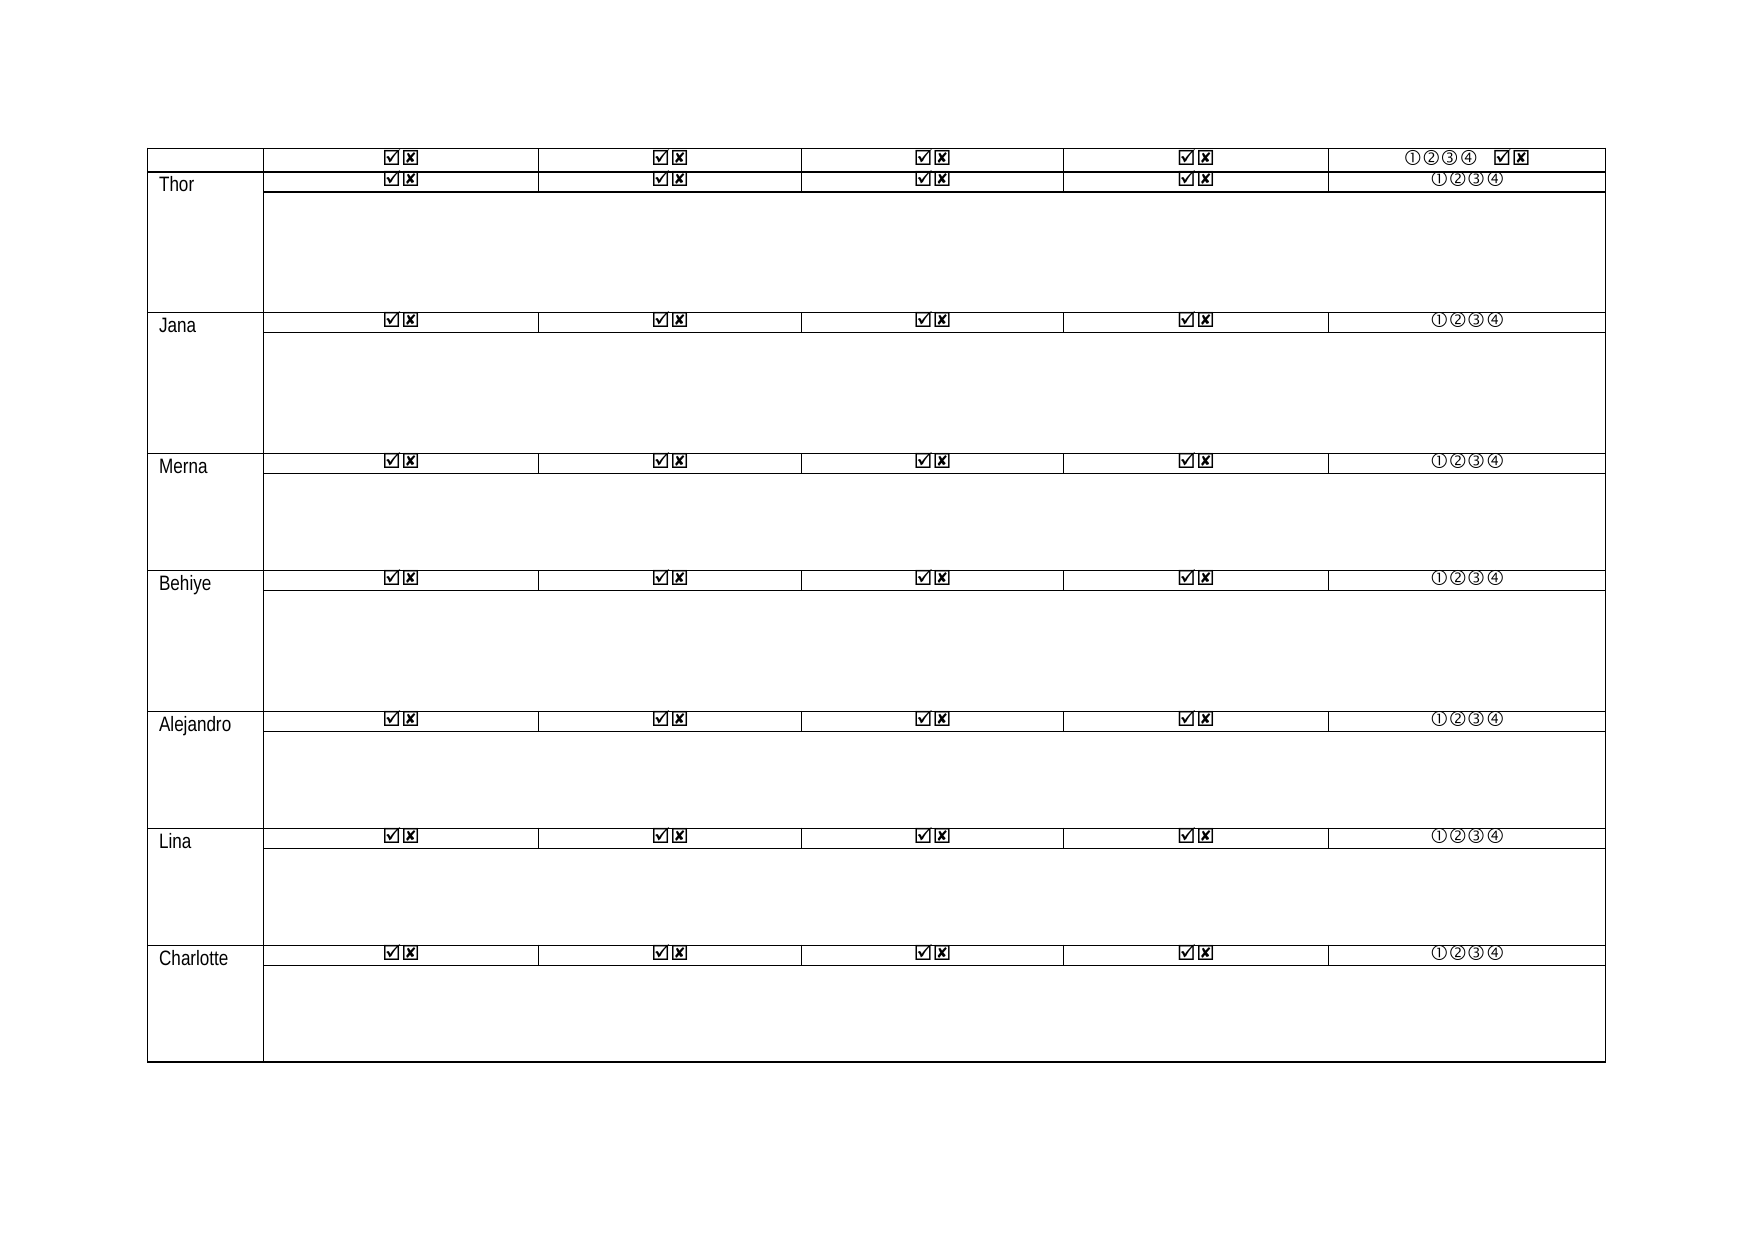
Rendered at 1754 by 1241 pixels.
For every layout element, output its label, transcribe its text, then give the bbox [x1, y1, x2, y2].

table_cell [539, 829, 801, 848]
table_cell [1329, 454, 1605, 473]
table_cell [1329, 571, 1605, 590]
table_cell [264, 474, 1605, 570]
table_cell [264, 193, 1605, 312]
table_cell [539, 313, 801, 332]
table_cell [1064, 454, 1328, 473]
table_cell [539, 149, 801, 171]
table_cell [802, 173, 1063, 191]
table_cell [264, 732, 1605, 828]
table_cell [1064, 829, 1328, 848]
table_cell [264, 173, 538, 191]
table_cell [802, 712, 1063, 731]
table_cell [264, 149, 538, 171]
table_cell [539, 712, 801, 731]
table_cell Behiye [148, 571, 263, 711]
table_cell [264, 946, 538, 964]
table_cell [1064, 946, 1328, 964]
table_cell [1064, 149, 1328, 171]
table_cell [264, 333, 1605, 453]
table_cell [264, 829, 538, 848]
table_cell [264, 712, 538, 731]
table_cell [1329, 712, 1605, 731]
table_cell [539, 946, 801, 964]
table_cell [802, 313, 1063, 332]
table_cell [539, 173, 801, 191]
table_cell [802, 829, 1063, 848]
table_cell [1329, 946, 1605, 964]
table_cell [264, 454, 538, 473]
table_cell [1329, 313, 1605, 332]
table_cell Charlotte [148, 946, 263, 1061]
table_cell [1329, 829, 1605, 848]
table_cell [802, 149, 1063, 171]
table_cell [264, 591, 1605, 711]
table_cell [1064, 571, 1328, 590]
table_cell [264, 313, 538, 332]
table_cell [802, 946, 1063, 964]
table_cell Alejandro [148, 712, 263, 828]
table_cell [1329, 149, 1605, 171]
table_cell [539, 571, 801, 590]
table_cell Jana [148, 313, 263, 453]
table_cell [1064, 173, 1328, 191]
table_cell Merna [148, 454, 263, 570]
table_cell [264, 966, 1605, 1061]
table_cell Lina [148, 829, 263, 944]
table_cell [539, 454, 801, 473]
table_cell [264, 571, 538, 590]
table_cell [802, 571, 1063, 590]
table_cell [802, 454, 1063, 473]
table_cell [1329, 173, 1605, 191]
table_cell [1064, 313, 1328, 332]
table_cell [1064, 712, 1328, 731]
table_cell Thor [148, 173, 263, 312]
table_cell [264, 849, 1605, 944]
